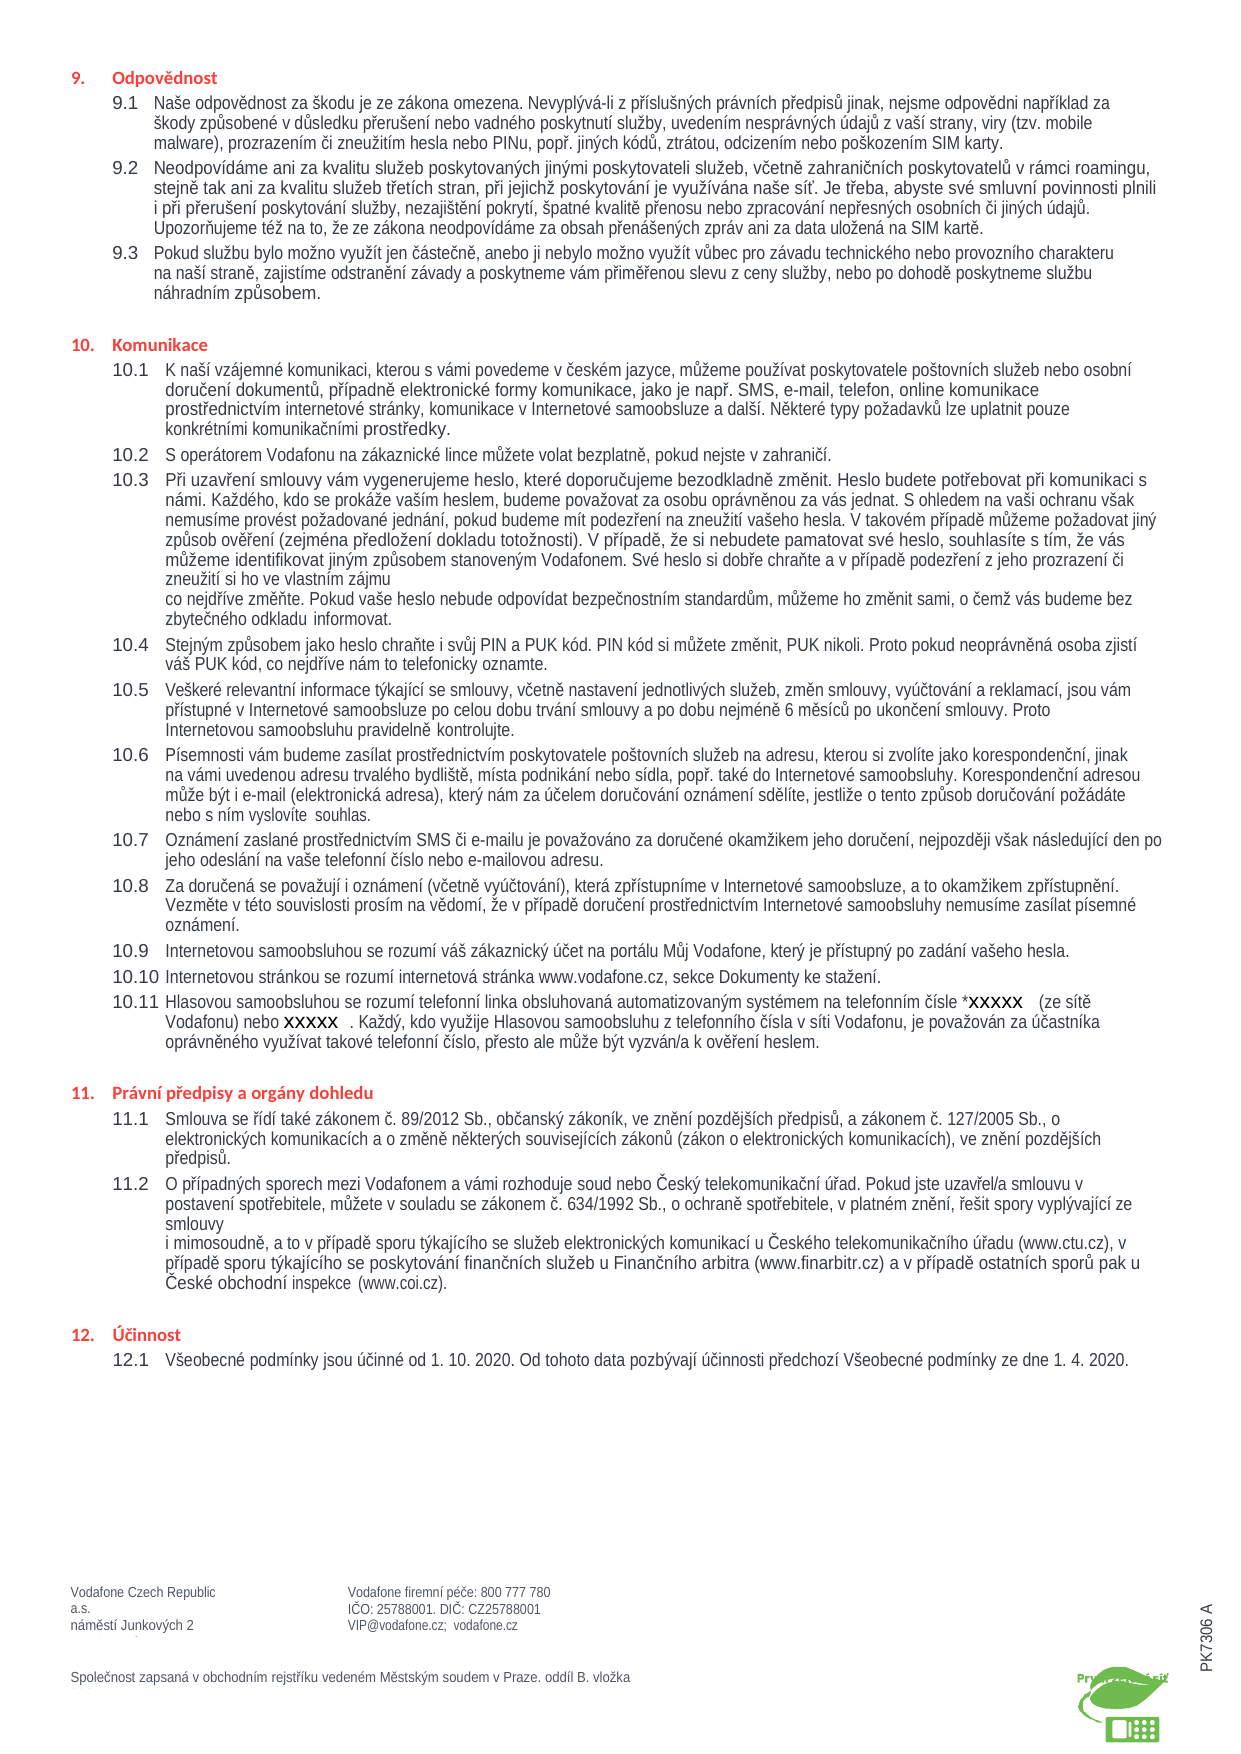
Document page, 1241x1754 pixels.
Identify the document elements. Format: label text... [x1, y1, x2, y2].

text i mimosoudně, a to v případě sporu týkajícího se služeb elektronických komunikací u Českého telekomunikačního úřadu (www.ctu.cz), v případě sporu týkajícího se poskytování finančních služeb u Finančního arbitra (www.finarbitr.cz) a v případě ostatních sporů pak u České obchodní inspekce (www.coi.cz). [165, 1234, 1180, 1293]
picture [1078, 1690, 1102, 1723]
list O případných sporech mezi Vodafonem a vámi rozhoduje soud nebo Český telekomunikační úřad. Pokud jste uzavřel/a smlouvu v postavení spotřebitele, můžete v souladu se zákonem č. 634/1992 Sb., o ochraně spotřebitele, v platném znění, řešit spory vyplývající ze smlouvy [112, 1174, 1135, 1234]
list Při uzavření smlouvy vám vygenerujeme heslo, které doporučujeme bezodkladně změnit. Heslo budete potřebovat při komunikaci s námi. Každého, kdo se prokáže vaším heslem, budeme považovat za osobu oprávněnou za vás jednat. S ohledem na vaši ochranu však nemusíme provést požadované jednání, pokud budeme mít podezření na zneužití vašeho hesla. V takovém případě můžeme požadovat jiný způsob ověření (zejména předložení dokladu totožnosti). V případě, že si nebudete pamatovat své heslo, souhlasíte s tím, že vás můžeme identifikovat jiným způsobem stanoveným Vodafonem. Své heslo si dobře chraňte a v případě podezření z jeho prozrazení či zneužití si ho ve vlastním zájmu [112, 471, 1164, 590]
list Za doručená se považují i oznámení (včetně vyúčtování), která zpřístupníme v Internetové samoobsluze, a to okamžikem zpřístupnění. Vezměte v této souvislosti prosím na vědomí, že v případě doručení prostřednictvím Internetové samoobsluhy nemusíme zasílat písemné oznámení. [112, 876, 1162, 936]
text co nejdříve změňte. Pokud vaše heslo nebude odpovídat bezpečnostním standardům, můžeme ho změnit sami, o čemž vás budeme bez zbytečného odkladu informovat. [165, 590, 1180, 629]
list Stejným způsobem jako heslo chraňte i svůj PIN a PUK kód. PIN kód si můžete změnit, PUK nikoli. Proto pokud neoprávněná osoba zjistí váš PUK kód, co nejdříve nám to telefonicky oznamte. [112, 635, 1164, 675]
list Právní předpisy a orgány dohledu [71, 1082, 1180, 1104]
list Účinnost [71, 1323, 1180, 1346]
list Pokud službu bylo možno využít jen částečně, anebo ji nebylo možno využít vůbec pro závadu technického nebo provozního charakteru na naší straně, zajistíme odstranění závady a poskytneme vám přiměřenou slevu z ceny služby, nebo po dohodě poskytneme službu náhradním způsobem. [112, 244, 1128, 303]
list Naše odpovědnost za škodu je ze zákona omezena. Nevyplývá-li z příslušných právních předpisů jinak, nejsme odpovědni například za škody způsobené v důsledku přerušení nebo vadného poskytnutí služby, uvedením nesprávných údajů z vaší strany, viry (tzv. mobile malware), prozrazením či zneužitím hesla nebo PINu, popř. jiných kódů, ztrátou, odcizením nebo poškozením SIM karty. [112, 94, 1125, 153]
list Komunikace [71, 333, 1180, 356]
list Oznámení zaslané prostřednictvím SMS či e-mailu je považováno za doručené okamžikem jeho doručení, nejpozději však následující den po jeho odeslání na vaše telefonní číslo nebo e-mailovou adresu. [112, 831, 1167, 870]
list Veškeré relevantní informace týkající se smlouvy, včetně nastavení jednotlivých služeb, změn smlouvy, vyúčtování a reklamací, jsou vám přístupné v Internetové samoobsluze po celou dobu trvání smlouvy a po dobu nejméně 6 měsíců po ukončení smlouvy. Proto Internetovou samoobsluhu pravidelně kontrolujte. [112, 681, 1132, 740]
list Písemnosti vám budeme zasílat prostřednictvím poskytovatele poštovních služeb na adresu, kterou si zvolíte jako korespondenční, jinak na vámi uvedenou adresu trvalého bydliště, místa podnikání nebo sídla, popř. také do Internetové samoobsluhy. Korespondenční adresou může být i e-mail (elektronická adresa), který nám za účelem doručování oznámení sdělíte, jestliže o tento způsob doručování požádáte nebo s ním vyslovíte souhlas. [112, 746, 1145, 825]
list S operátorem Vodafonu na zákaznické lince můžete volat bezplatně, pokud nejste v zahraničí. [112, 443, 1180, 465]
list Internetovou samoobsluhou se rozumí váš zákaznický účet na portálu Můj Vodafone, který je přístupný po zadání vašeho hesla. [112, 940, 1180, 961]
list Všeobecné podmínky jsou účinné od 1. 10. 2020. Od tohoto data pozbývají účinnosti předchozí Všeobecné podmínky ze dne 1. 4. 2020. [112, 1349, 1180, 1370]
list Hlasovou samoobsluhou se rozumí telefonní linka obsluhovaná automatizovaným systémem na telefonním čísle *xxxxx (ze sítě Vodafonu) nebo xxxxx . Každý, kdo využije Hlasovou samoobsluhu z telefonního čísla v síti Vodafonu, je považován za účastníka oprávněného využívat takové telefonní číslo, přesto ale může být vyzván/a k ověření heslem. [112, 993, 1147, 1052]
list Smlouva se řídí také zákonem č. 89/2012 Sb., občanský zákoník, ve znění pozdějších předpisů, a zákonem č. 127/2005 Sb., o elektronických komunikacích a o změně některých souvisejících zákonů (zákon o elektronických komunikacích), ve znění pozdějších předpisů. [112, 1109, 1139, 1169]
list Odpovědnost [71, 66, 1180, 89]
list Neodpovídáme ani za kvalitu služeb poskytovaných jinými poskytovateli služeb, včetně zahraničních poskytovatelů v rámci roamingu, stejně tak ani za kvalitu služeb třetích stran, při jejichž poskytování je využívána naše síť. Je třeba, abyste své smluvní povinnosti plnili i při přerušení poskytování služby, nezajištění pokrytí, špatné kvalitě přenosu nebo zpracování nepřesných osobních či jiných údajů. Upozorňujeme též na to, že ze zákona neodpovídáme za obsah přenášených zpráv ani za data uložená na SIM kartě. [112, 159, 1158, 238]
list K naší vzájemné komunikaci, kterou s vámi povedeme v českém jazyce, můžeme používat poskytovatele poštovních služeb nebo osobní doručení dokumentů, případně elektronické formy komunikace, jako je např. SMS, e-mail, telefon, online komunikace prostřednictvím internetové stránky, komunikace v Internetové samoobsluze a další. Některé typy požadavků lze uplatnit pouze konkrétními komunikačními prostředky. [112, 360, 1137, 439]
list Internetovou stránkou se rozumí internetová stránka www.vodafone.cz, sekce Dokumenty ke stažení. [112, 965, 1180, 987]
